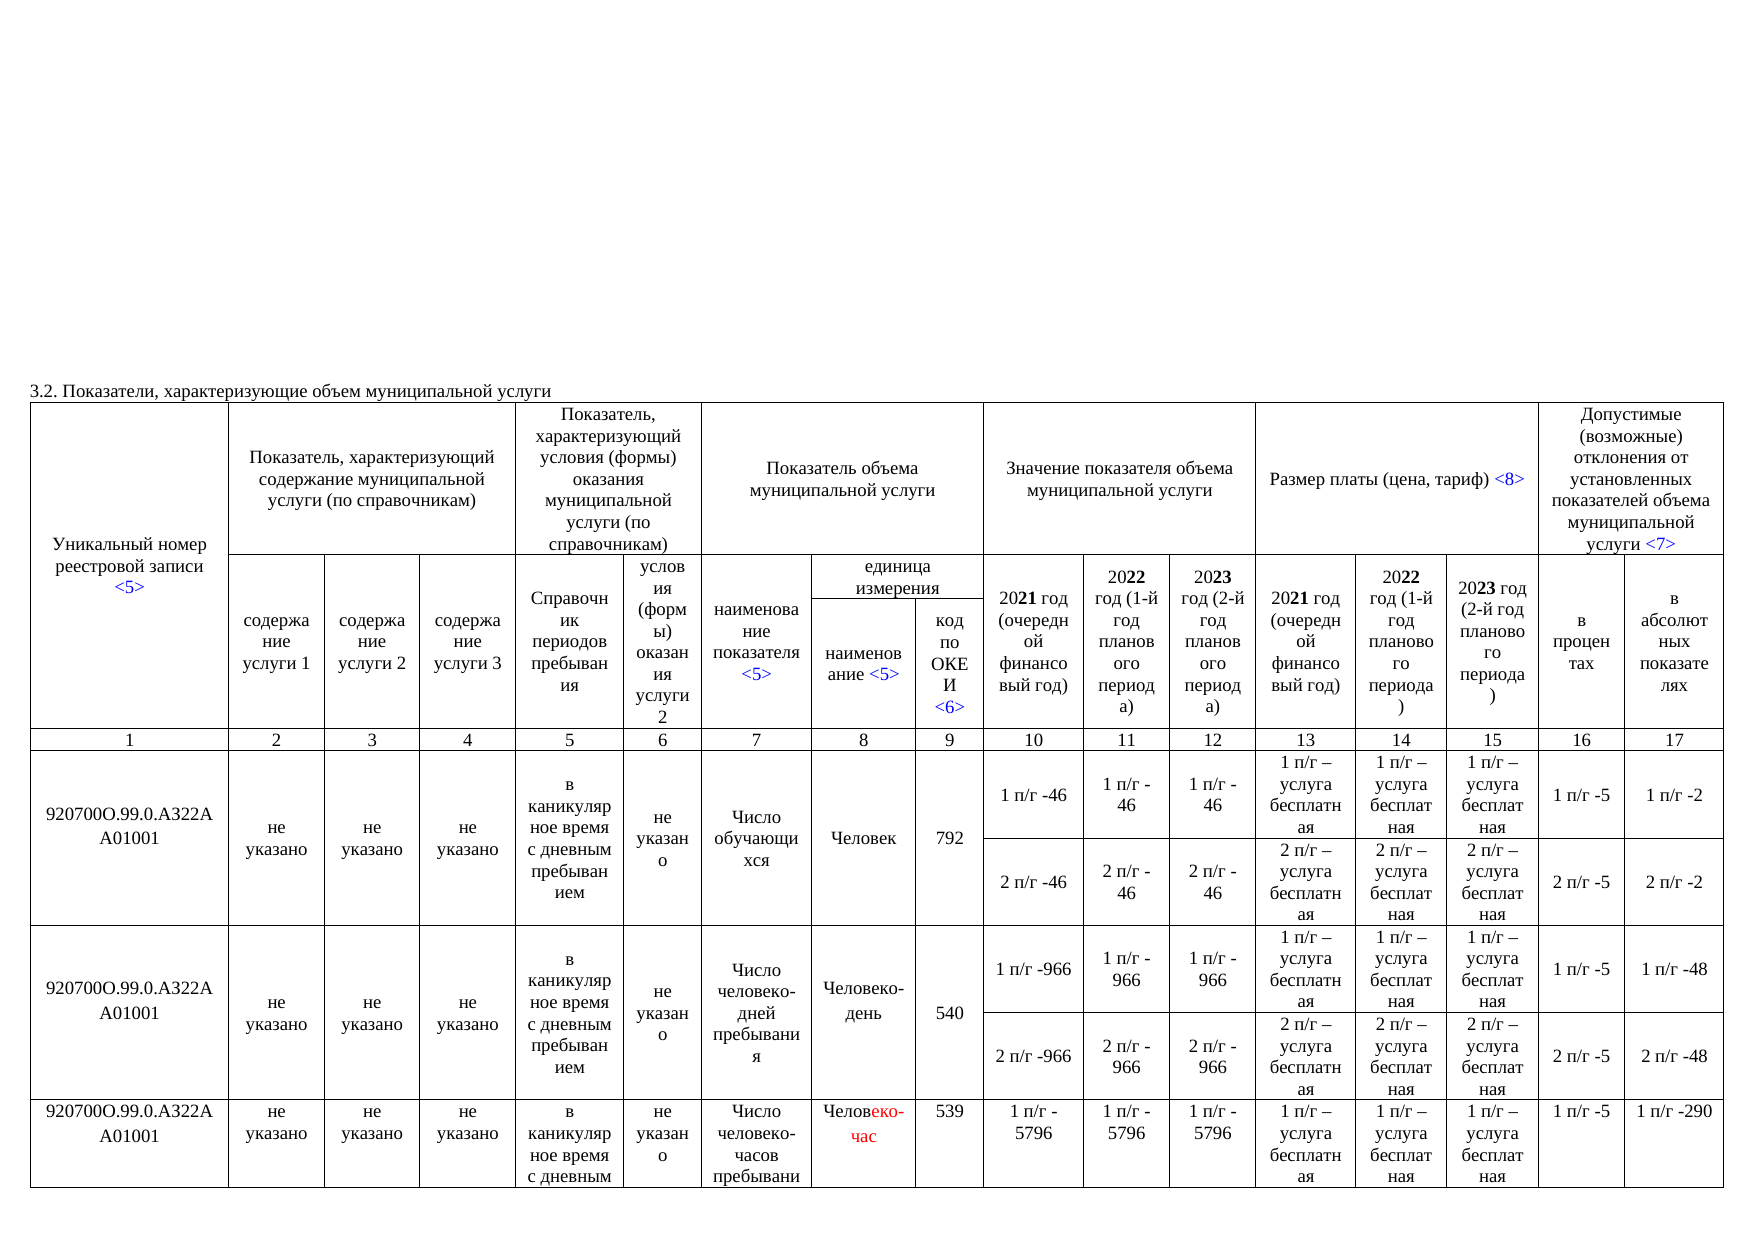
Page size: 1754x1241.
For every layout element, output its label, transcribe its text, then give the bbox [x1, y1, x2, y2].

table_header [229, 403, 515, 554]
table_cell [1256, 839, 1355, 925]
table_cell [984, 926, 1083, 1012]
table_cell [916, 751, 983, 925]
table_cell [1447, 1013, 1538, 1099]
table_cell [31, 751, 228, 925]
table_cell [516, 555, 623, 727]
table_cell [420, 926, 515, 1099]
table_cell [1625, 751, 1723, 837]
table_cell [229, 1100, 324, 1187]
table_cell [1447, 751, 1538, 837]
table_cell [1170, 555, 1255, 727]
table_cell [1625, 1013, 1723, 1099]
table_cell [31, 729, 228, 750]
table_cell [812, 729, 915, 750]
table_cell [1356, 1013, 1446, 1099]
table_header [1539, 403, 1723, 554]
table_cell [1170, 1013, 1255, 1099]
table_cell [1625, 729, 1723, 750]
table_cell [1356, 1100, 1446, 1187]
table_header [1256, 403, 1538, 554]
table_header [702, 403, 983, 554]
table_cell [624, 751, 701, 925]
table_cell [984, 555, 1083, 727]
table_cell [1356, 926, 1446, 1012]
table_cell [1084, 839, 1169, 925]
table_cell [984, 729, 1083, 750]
text 3.2. Показатели, характеризующие объем муниципальной услуги [29, 380, 1724, 402]
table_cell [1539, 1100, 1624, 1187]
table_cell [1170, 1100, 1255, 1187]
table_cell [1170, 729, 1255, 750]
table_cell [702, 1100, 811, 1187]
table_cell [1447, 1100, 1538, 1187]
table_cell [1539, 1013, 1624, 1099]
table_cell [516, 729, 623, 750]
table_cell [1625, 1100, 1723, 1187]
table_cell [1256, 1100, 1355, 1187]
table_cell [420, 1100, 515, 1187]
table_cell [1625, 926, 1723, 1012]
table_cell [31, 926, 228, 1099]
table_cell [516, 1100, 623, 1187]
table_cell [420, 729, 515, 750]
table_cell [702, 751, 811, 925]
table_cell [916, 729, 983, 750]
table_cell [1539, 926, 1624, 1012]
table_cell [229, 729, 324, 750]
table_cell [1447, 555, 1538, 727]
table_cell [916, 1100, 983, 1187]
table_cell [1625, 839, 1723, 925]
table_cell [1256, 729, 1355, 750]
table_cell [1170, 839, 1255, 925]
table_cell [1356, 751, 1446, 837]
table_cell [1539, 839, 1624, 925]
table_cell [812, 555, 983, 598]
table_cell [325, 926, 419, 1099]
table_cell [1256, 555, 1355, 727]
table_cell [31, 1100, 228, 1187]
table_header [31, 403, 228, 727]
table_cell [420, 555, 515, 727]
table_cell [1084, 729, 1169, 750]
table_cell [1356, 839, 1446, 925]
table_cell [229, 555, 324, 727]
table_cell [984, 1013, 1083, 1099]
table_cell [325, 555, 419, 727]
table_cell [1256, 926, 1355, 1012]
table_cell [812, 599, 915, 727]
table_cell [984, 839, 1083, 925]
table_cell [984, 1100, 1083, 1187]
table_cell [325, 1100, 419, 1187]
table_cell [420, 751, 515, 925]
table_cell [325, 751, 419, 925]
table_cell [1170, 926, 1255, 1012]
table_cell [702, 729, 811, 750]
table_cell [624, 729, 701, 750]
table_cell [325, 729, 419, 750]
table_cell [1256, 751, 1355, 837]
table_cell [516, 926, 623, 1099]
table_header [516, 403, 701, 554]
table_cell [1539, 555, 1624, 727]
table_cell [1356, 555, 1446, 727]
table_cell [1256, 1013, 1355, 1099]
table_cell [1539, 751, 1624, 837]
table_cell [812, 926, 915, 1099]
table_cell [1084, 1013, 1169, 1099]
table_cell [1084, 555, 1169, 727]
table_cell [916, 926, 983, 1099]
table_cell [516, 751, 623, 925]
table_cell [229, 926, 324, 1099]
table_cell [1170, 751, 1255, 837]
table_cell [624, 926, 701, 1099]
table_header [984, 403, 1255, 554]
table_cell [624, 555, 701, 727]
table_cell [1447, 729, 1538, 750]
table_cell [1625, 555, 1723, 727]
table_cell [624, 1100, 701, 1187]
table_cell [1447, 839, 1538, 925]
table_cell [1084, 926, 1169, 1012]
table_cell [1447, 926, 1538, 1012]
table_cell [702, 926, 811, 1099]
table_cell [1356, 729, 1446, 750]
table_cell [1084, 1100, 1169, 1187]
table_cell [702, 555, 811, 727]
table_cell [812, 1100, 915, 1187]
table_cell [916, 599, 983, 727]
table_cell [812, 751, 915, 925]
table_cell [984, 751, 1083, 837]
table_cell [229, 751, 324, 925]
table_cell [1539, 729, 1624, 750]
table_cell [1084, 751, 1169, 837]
